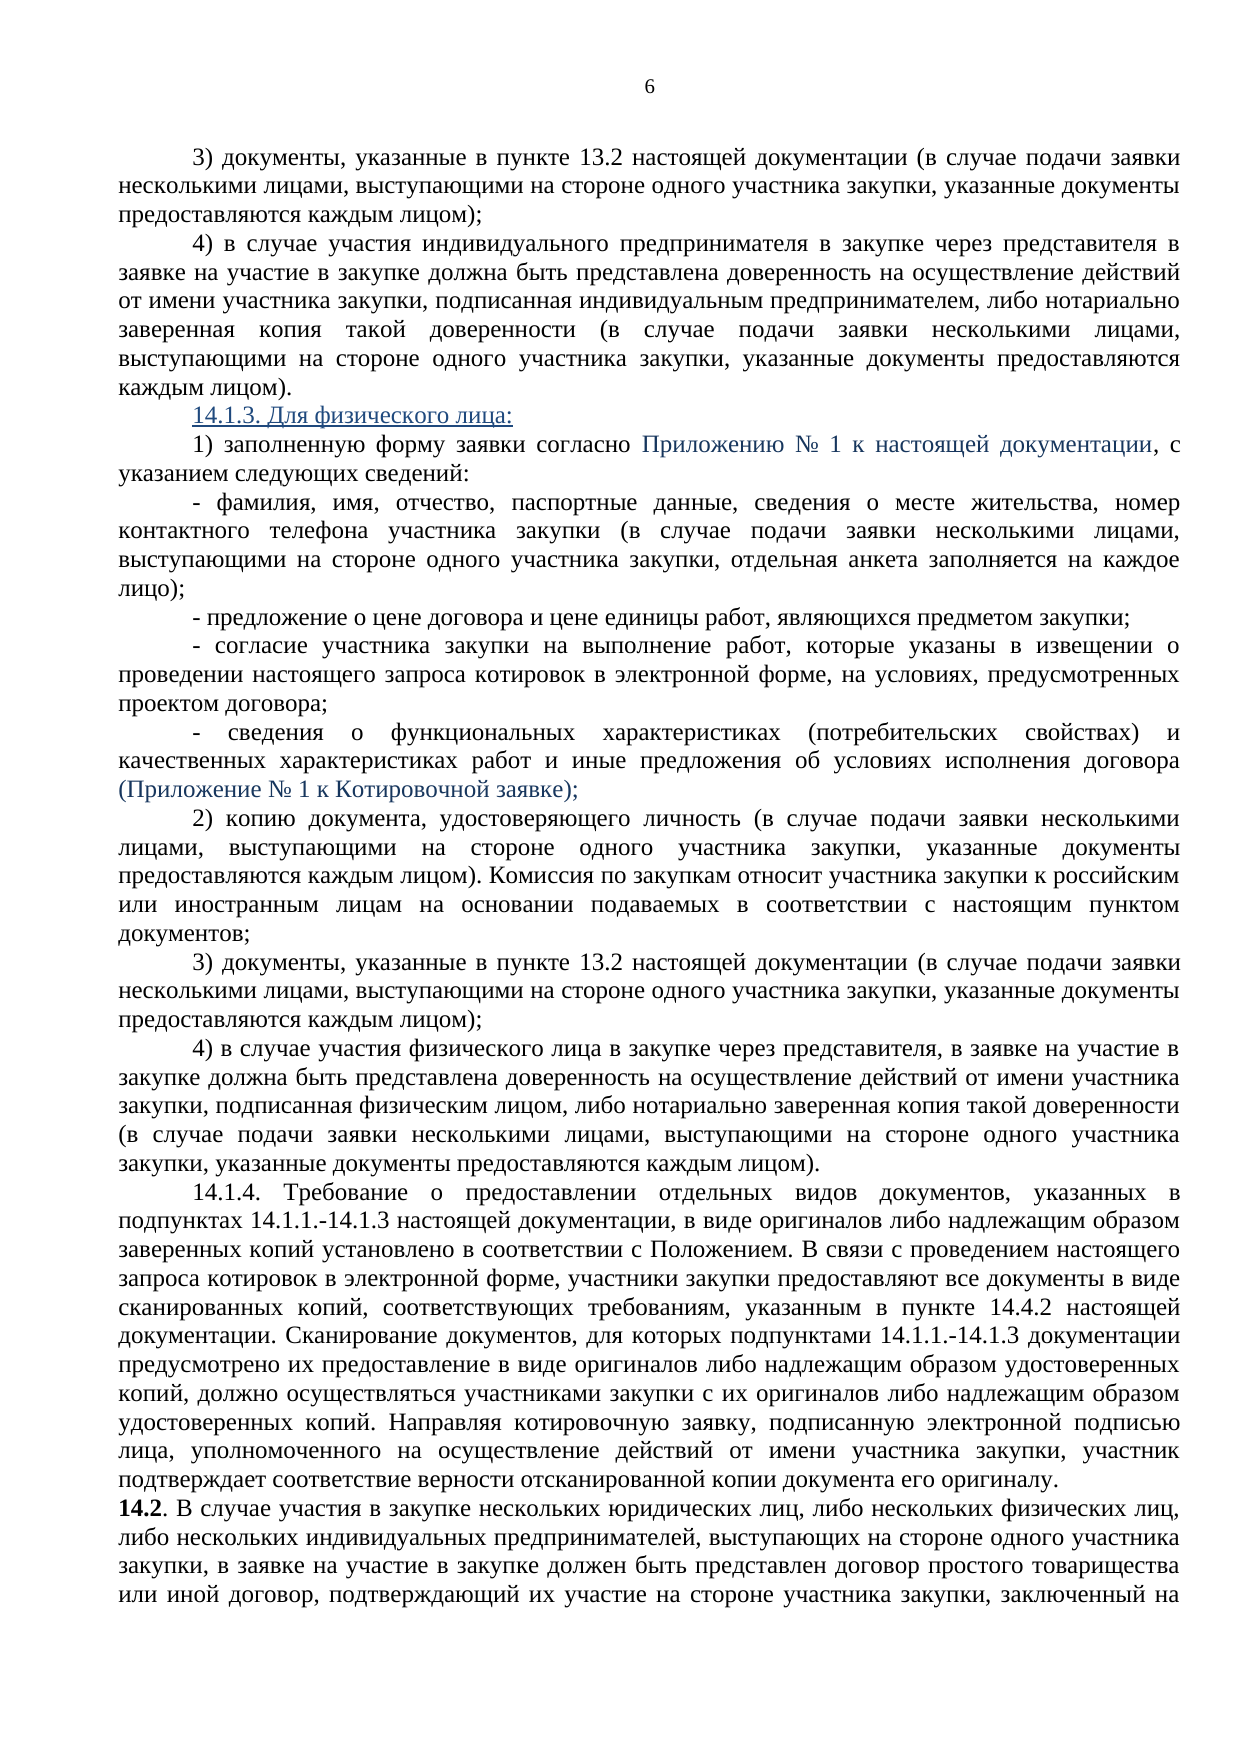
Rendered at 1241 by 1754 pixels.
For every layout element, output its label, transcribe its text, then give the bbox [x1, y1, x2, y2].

text - предложение о цене договора и цене единицы работ, являющихся предметом закупки; [118, 602, 1181, 630]
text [118, 1493, 1181, 1608]
text 4) в случае участия физического лица в закупке через представителя, в заявке на участие в закупке должна быть представлена доверенность на осуществление действий от имени участника закупки, подписанная физическим лицом, либо нотариально заверенная копия такой доверенности (в случае подачи заявки несколькими лицами, выступающими на стороне одного участника закупки, указанные документы предоставляются каждым лицом). [118, 1033, 1181, 1177]
text - согласие участника закупки на выполнение работ, которые указаны в извещении о проведении настоящего запроса котировок в электронной форме, на условиях, предусмотренных проектом договора; [118, 630, 1181, 717]
text 1) заполненную форму заявки согласно Приложению № 1 к настоящей документации, с указанием следующих сведений: [118, 429, 1181, 487]
text - фамилия, имя, отчество, паспортные данные, сведения о месте жительства, номер контактного телефона участника закупки (в случае подачи заявки несколькими лицами, выступающими на стороне одного участника закупки, отдельная анкета заполняется на каждое лицо); [118, 487, 1181, 602]
text 4) в случае участия индивидуального предпринимателя в закупке через представителя в заявке на участие в закупке должна быть представлена доверенность на осуществление действий от имени участника закупки, подписанная индивидуальным предпринимателем, либо нотариально заверенная копия такой доверенности (в случае подачи заявки несколькими лицами, выступающими на стороне одного участника закупки, указанные документы предоставляются каждым лицом). [118, 228, 1181, 400]
text 2) копию документа, удостоверяющего личность (в случае подачи заявки несколькими лицами, выступающими на стороне одного участника закупки, указанные документы предоставляются каждым лицом). Комиссия по закупкам относит участника закупки к российским или иностранным лицам на основании подаваемых в соответствии с настоящим пунктом документов; [118, 803, 1181, 947]
text 3) документы, указанные в пункте 13.2 настоящей документации (в случае подачи заявки несколькими лицами, выступающими на стороне одного участника закупки, указанные документы предоставляются каждым лицом); [118, 947, 1181, 1033]
text 14.1.4. Требование о предоставлении отдельных видов документов, указанных в подпунктах 14.1.1.-14.1.3 настоящей документации, в виде оригиналов либо надлежащим образом заверенных копий установлено в соответствии с Положением. В связи с проведением настоящего запроса котировок в электронной форме, участники закупки предоставляют все документы в виде сканированных копий, соответствующих требованиям, указанным в пункте 14.4.2 настоящей документации. Сканирование документов, для которых подпунктами 14.1.1.-14.1.3 документации предусмотрено их предоставление в виде оригиналов либо надлежащим образом удостоверенных копий, должно осуществляться участниками закупки с их оригиналов либо надлежащим образом удостоверенных копий. Направляя котировочную заявку, подписанную электронной подписью лица, уполномоченного на осуществление действий от имени участника закупки, участник подтверждает соответствие верности отсканированной копии документа его оригиналу. [118, 1177, 1181, 1493]
text - сведения о функциональных характеристиках (потребительских свойствах) и качественных характеристиках работ и иные предложения об условиях исполнения договора (Приложение № 1 к Котировочной заявке); [118, 717, 1181, 803]
text 3) документы, указанные в пункте 13.2 настоящей документации (в случае подачи заявки несколькими лицами, выступающими на стороне одного участника закупки, указанные документы предоставляются каждым лицом); [118, 142, 1181, 228]
text 14.1.3. Для физического лица: [118, 400, 1181, 429]
